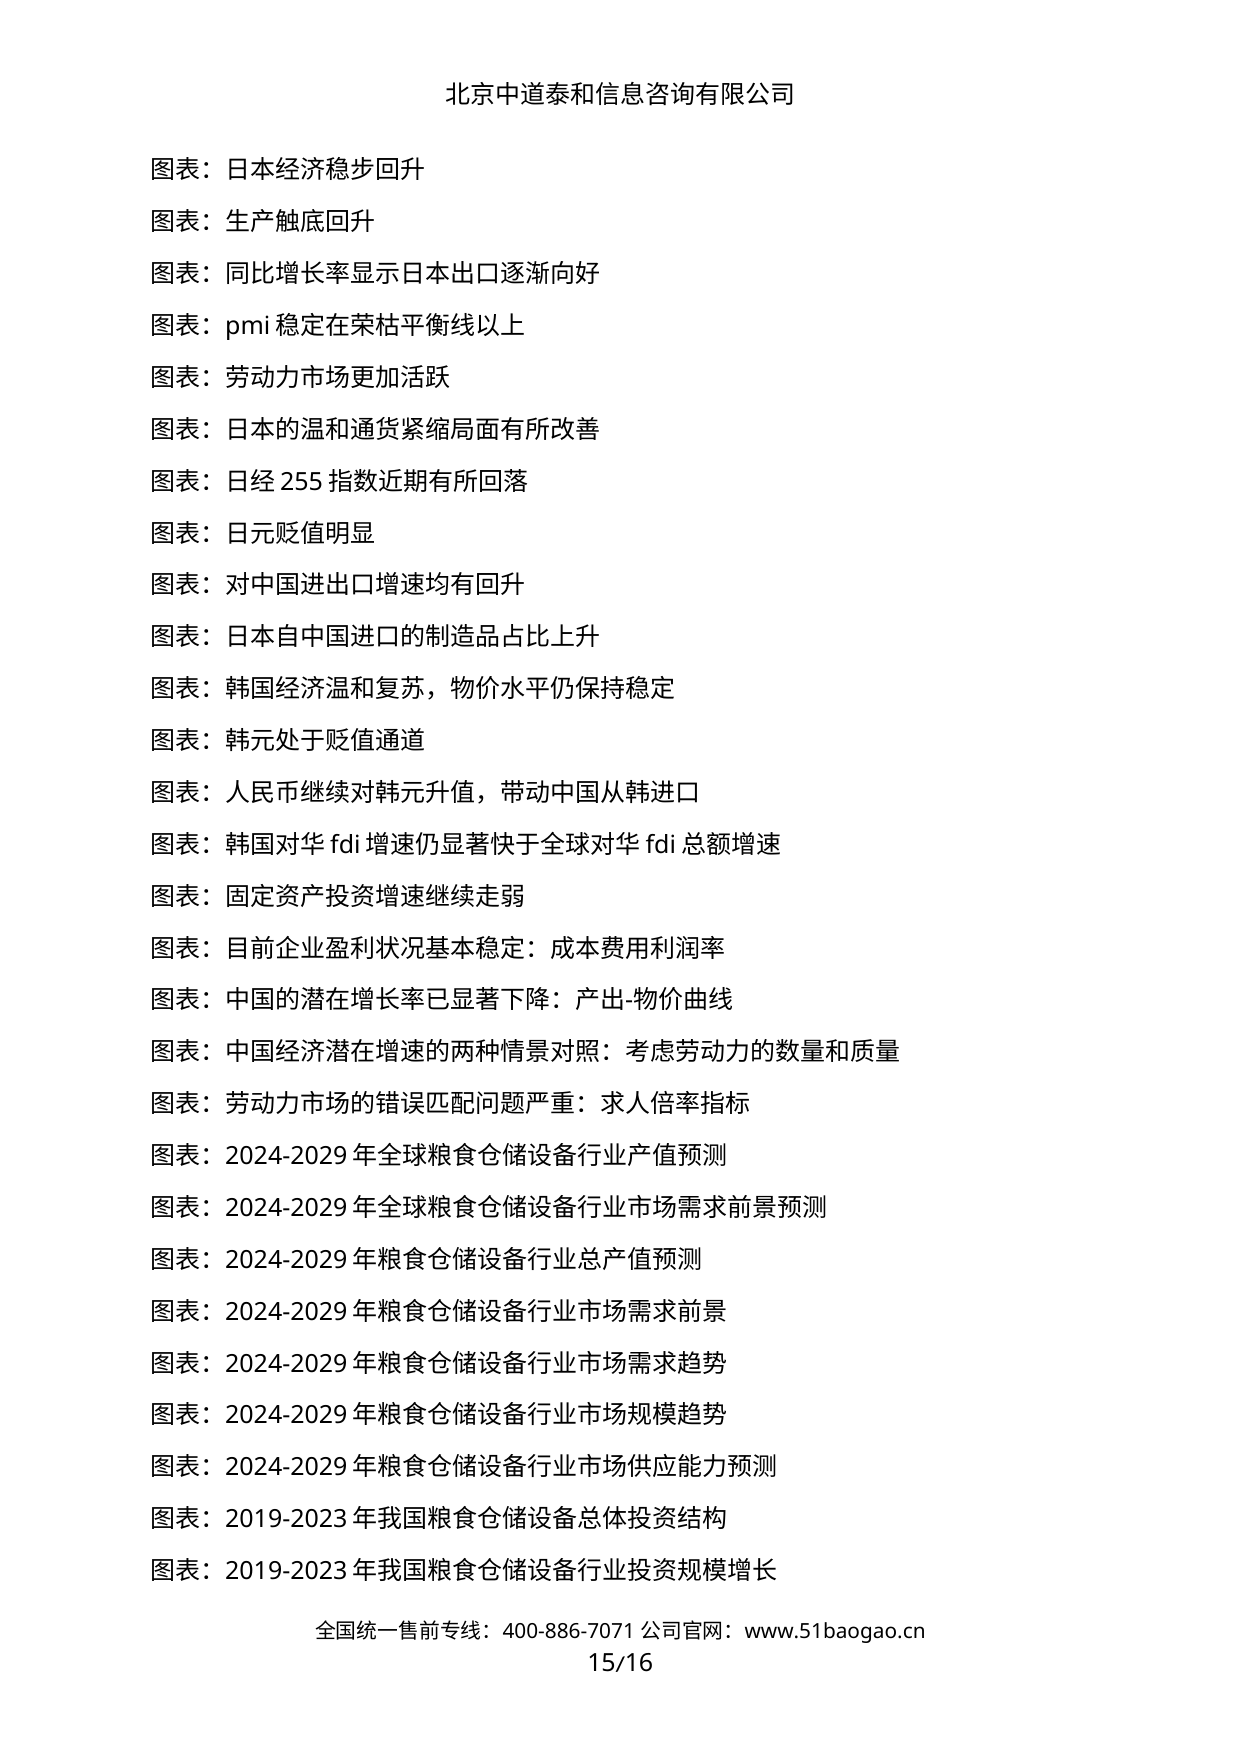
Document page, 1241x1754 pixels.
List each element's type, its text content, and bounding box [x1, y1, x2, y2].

text 图表：2019-2023年我国粮食仓储设备总体投资结构 [150, 1499, 1090, 1535]
text 图表：日本的温和通货紧缩局面有所改善 [150, 409, 1090, 446]
text 图表：劳动力市场更加活跃 [150, 357, 1090, 394]
text 图表：日本自中国进口的制造品占比上升 [150, 617, 1090, 653]
text 图表：日本经济稳步回升 [150, 150, 1090, 186]
text 图表：目前企业盈利状况基本稳定：成本费用利润率 [150, 928, 1090, 964]
text 图表：对中国进出口增速均有回升 [150, 565, 1090, 601]
text 图表：2024-2029年粮食仓储设备行业市场需求趋势 [150, 1343, 1090, 1379]
text 图表：同比增长率显示日本出口逐渐向好 [150, 254, 1090, 290]
text 图表：中国经济潜在增速的两种情景对照：考虑劳动力的数量和质量 [150, 1032, 1090, 1068]
text 图表：劳动力市场的错误匹配问题严重：求人倍率指标 [150, 1084, 1090, 1120]
text 图表：2024-2029年粮食仓储设备行业总产值预测 [150, 1239, 1090, 1276]
text 图表：韩国经济温和复苏，物价水平仍保持稳定 [150, 669, 1090, 705]
text 图表：2024-2029年全球粮食仓储设备行业市场需求前景预测 [150, 1187, 1090, 1224]
text 图表：中国的潜在增长率已显著下降：产出-物价曲线 [150, 980, 1090, 1016]
text 图表：生产触底回升 [150, 202, 1090, 238]
text 图表：2024-2029年粮食仓储设备行业市场需求前景 [150, 1291, 1090, 1327]
text 图表：2019-2023年我国粮食仓储设备行业投资规模增长 [150, 1551, 1090, 1587]
text 图表：固定资产投资增速继续走弱 [150, 876, 1090, 912]
text 图表：2024-2029年粮食仓储设备行业市场规模趋势 [150, 1395, 1090, 1431]
text 图表：pmi稳定在荣枯平衡线以上 [150, 306, 1090, 342]
text 图表：韩国对华fdi增速仍显著快于全球对华fdi总额增速 [150, 824, 1090, 861]
text 图表：日经255指数近期有所回落 [150, 461, 1090, 497]
text 图表：2024-2029年粮食仓储设备行业市场供应能力预测 [150, 1447, 1090, 1483]
text 图表：韩元处于贬值通道 [150, 721, 1090, 757]
text 图表：2024-2029年全球粮食仓储设备行业产值预测 [150, 1136, 1090, 1172]
text 图表：日元贬值明显 [150, 513, 1090, 549]
text 图表：人民币继续对韩元升值，带动中国从韩进口 [150, 772, 1090, 809]
